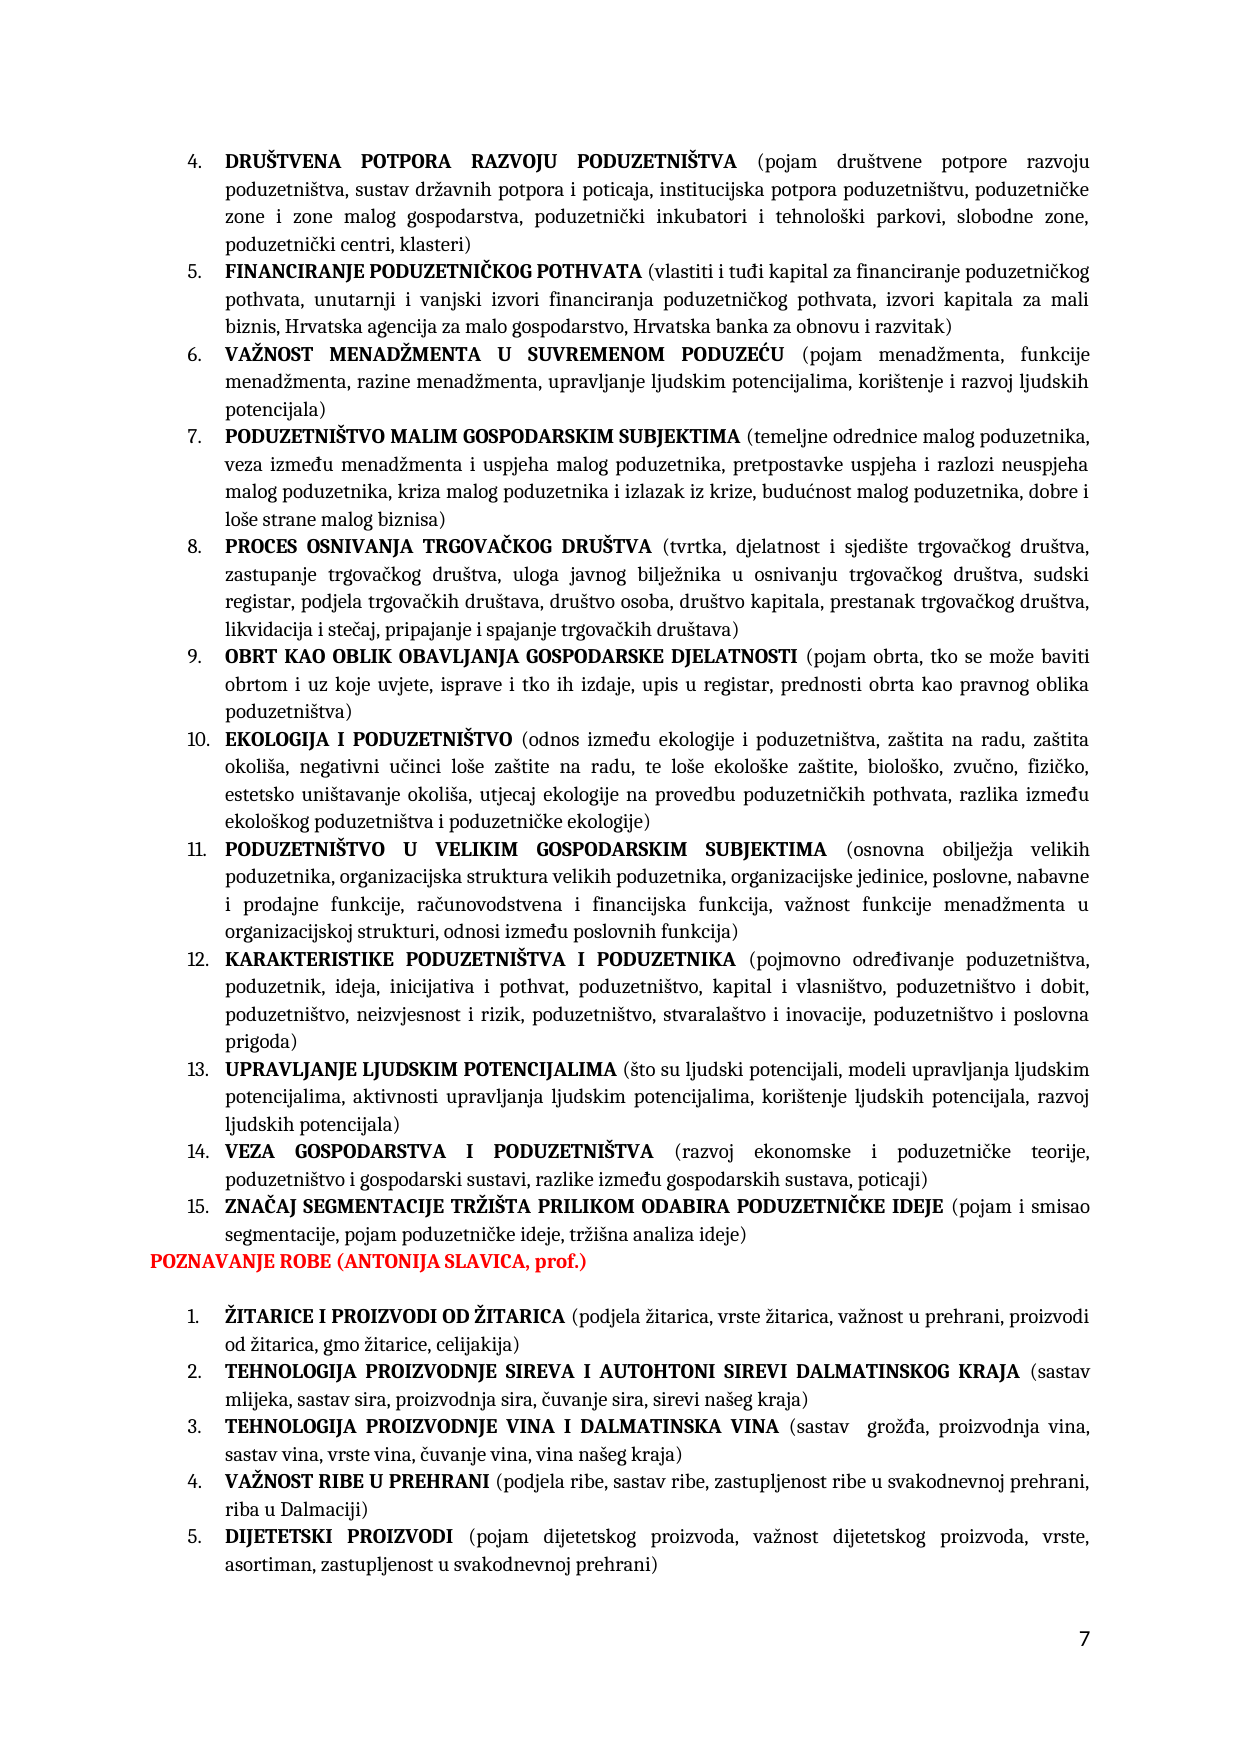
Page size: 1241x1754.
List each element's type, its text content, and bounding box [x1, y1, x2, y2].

list PROCES OSNIVANJA TRGOVAČKOG DRUŠTVA (tvrtka, djelatnost i sjedište trgovačkog društva, zastupanje trgovačkog društva, uloga javnog bilježnika u osnivanju trgovačkog društva, sudski registar, podjela trgovačkih društava, društvo osoba, društvo kapitala, prestanak trgovačkog društva, likvidacija i stečaj, pripajanje i spajanje trgovačkih društava) [187, 535, 1090, 641]
list DIJETETSKI PROIZVODI (pojam dijetetskog proizvoda, važnost dijetetskog proizvoda, vrste, asortiman, zastupljenost u svakodnevnoj prehrani) [187, 1525, 1090, 1576]
text POZNAVANJE ROBE (ANTONIJA SLAVICA, prof.) [150, 1250, 1090, 1274]
list VAŽNOST RIBE U PREHRANI (podjela ribe, sastav ribe, zastupljenost ribe u svakodnevnoj prehrani, riba u Dalmaciji) [187, 1470, 1090, 1521]
list ZNAČAJ SEGMENTACIJE TRŽIŠTA PRILIKOM ODABIRA PODUZETNIČKE IDEJE (pojam i smisao segmentacije, pojam poduzetničke ideje, tržišna analiza ideje) [187, 1195, 1090, 1246]
list FINANCIRANJE PODUZETNIČKOG POTHVATA (vlastiti i tuđi kapital za financiranje poduzetničkog pothvata, unutarnji i vanjski izvori financiranja poduzetničkog pothvata, izvori kapitala za mali biznis, Hrvatska agencija za malo gospodarstvo, Hrvatska banka za obnovu i razvitak) [187, 260, 1090, 339]
list EKOLOGIJA I PODUZETNIŠTVO (odnos između ekologije i poduzetništva, zaštita na radu, zaštita okoliša, negativni učinci loše zaštite na radu, te loše ekološke zaštite, biološko, zvučno, fizičko, estetsko uništavanje okoliša, utjecaj ekologije na provedbu poduzetničkih pothvata, razlika između ekološkog poduzetništva i poduzetničke ekologije) [187, 727, 1090, 834]
list TEHNOLOGIJA PROIZVODNJE SIREVA I AUTOHTONI SIREVI DALMATINSKOG KRAJA (sastav mlijeka, sastav sira, proizvodnja sira, čuvanje sira, sirevi našeg kraja) [187, 1360, 1090, 1411]
list DRUŠTVENA POTPORA RAZVOJU PODUZETNIŠTVA (pojam društvene potpore razvoju poduzetništva, sustav državnih potpora i poticaja, institucijska potpora poduzetništvu, poduzetničke zone i zone malog gospodarstva, poduzetnički inkubatori i tehnološki parkovi, slobodne zone, poduzetnički centri, klasteri) [187, 150, 1090, 256]
list TEHNOLOGIJA PROIZVODNJE VINA I DALMATINSKA VINA (sastav grožđa, proizvodnja vina, sastav vina, vrste vina, čuvanje vina, vina našeg kraja) [187, 1415, 1090, 1466]
list VEZA GOSPODARSTVA I PODUZETNIŠTVA (razvoj ekonomske i poduzetničke teorije, poduzetništvo i gospodarski sustavi, razlike između gospodarskih sustava, poticaji) [187, 1140, 1090, 1191]
list UPRAVLJANJE LJUDSKIM POTENCIJALIMA (što su ljudski potencijali, modeli upravljanja ljudskim potencijalima, aktivnosti upravljanja ljudskim potencijalima, korištenje ljudskih potencijala, razvoj ljudskih potencijala) [187, 1057, 1090, 1136]
list PODUZETNIŠTVO U VELIKIM GOSPODARSKIM SUBJEKTIMA (osnovna obilježja velikih poduzetnika, organizacijska struktura velikih poduzetnika, organizacijske jedinice, poslovne, nabavne i prodajne funkcije, računovodstvena i financijska funkcija, važnost funkcije menadžmenta u organizacijskoj strukturi, odnosi između poslovnih funkcija) [187, 837, 1090, 944]
list PODUZETNIŠTVO MALIM GOSPODARSKIM SUBJEKTIMA (temeljne odrednice malog poduzetnika, veza između menadžmenta i uspjeha malog poduzetnika, pretpostavke uspjeha i razlozi neuspjeha malog poduzetnika, kriza malog poduzetnika i izlazak iz krize, budućnost malog poduzetnika, dobre i loše strane malog biznisa) [187, 425, 1090, 531]
list KARAKTERISTIKE PODUZETNIŠTVA I PODUZETNIKA (pojmovno određivanje poduzetništva, poduzetnik, ideja, inicijativa i pothvat, poduzetništvo, kapital i vlasništvo, poduzetništvo i dobit, poduzetništvo, neizvjesnost i rizik, poduzetništvo, stvaralaštvo i inovacije, poduzetništvo i poslovna prigoda) [187, 947, 1090, 1054]
list ŽITARICE I PROIZVODI OD ŽITARICA (podjela žitarica, vrste žitarica, važnost u prehrani, proizvodi od žitarica, gmo žitarice, celijakija) [187, 1305, 1090, 1356]
list VAŽNOST MENADŽMENTA U SUVREMENOM PODUZEĆU (pojam menadžmenta, funkcije menadžmenta, razine menadžmenta, upravljanje ljudskim potencijalima, korištenje i razvoj ljudskih potencijala) [187, 342, 1090, 421]
list OBRT KAO OBLIK OBAVLJANJA GOSPODARSKE DJELATNOSTI (pojam obrta, tko se može baviti obrtom i uz koje uvjete, isprave i tko ih izdaje, upis u registar, prednosti obrta kao pravnog oblika poduzetništva) [187, 645, 1090, 724]
